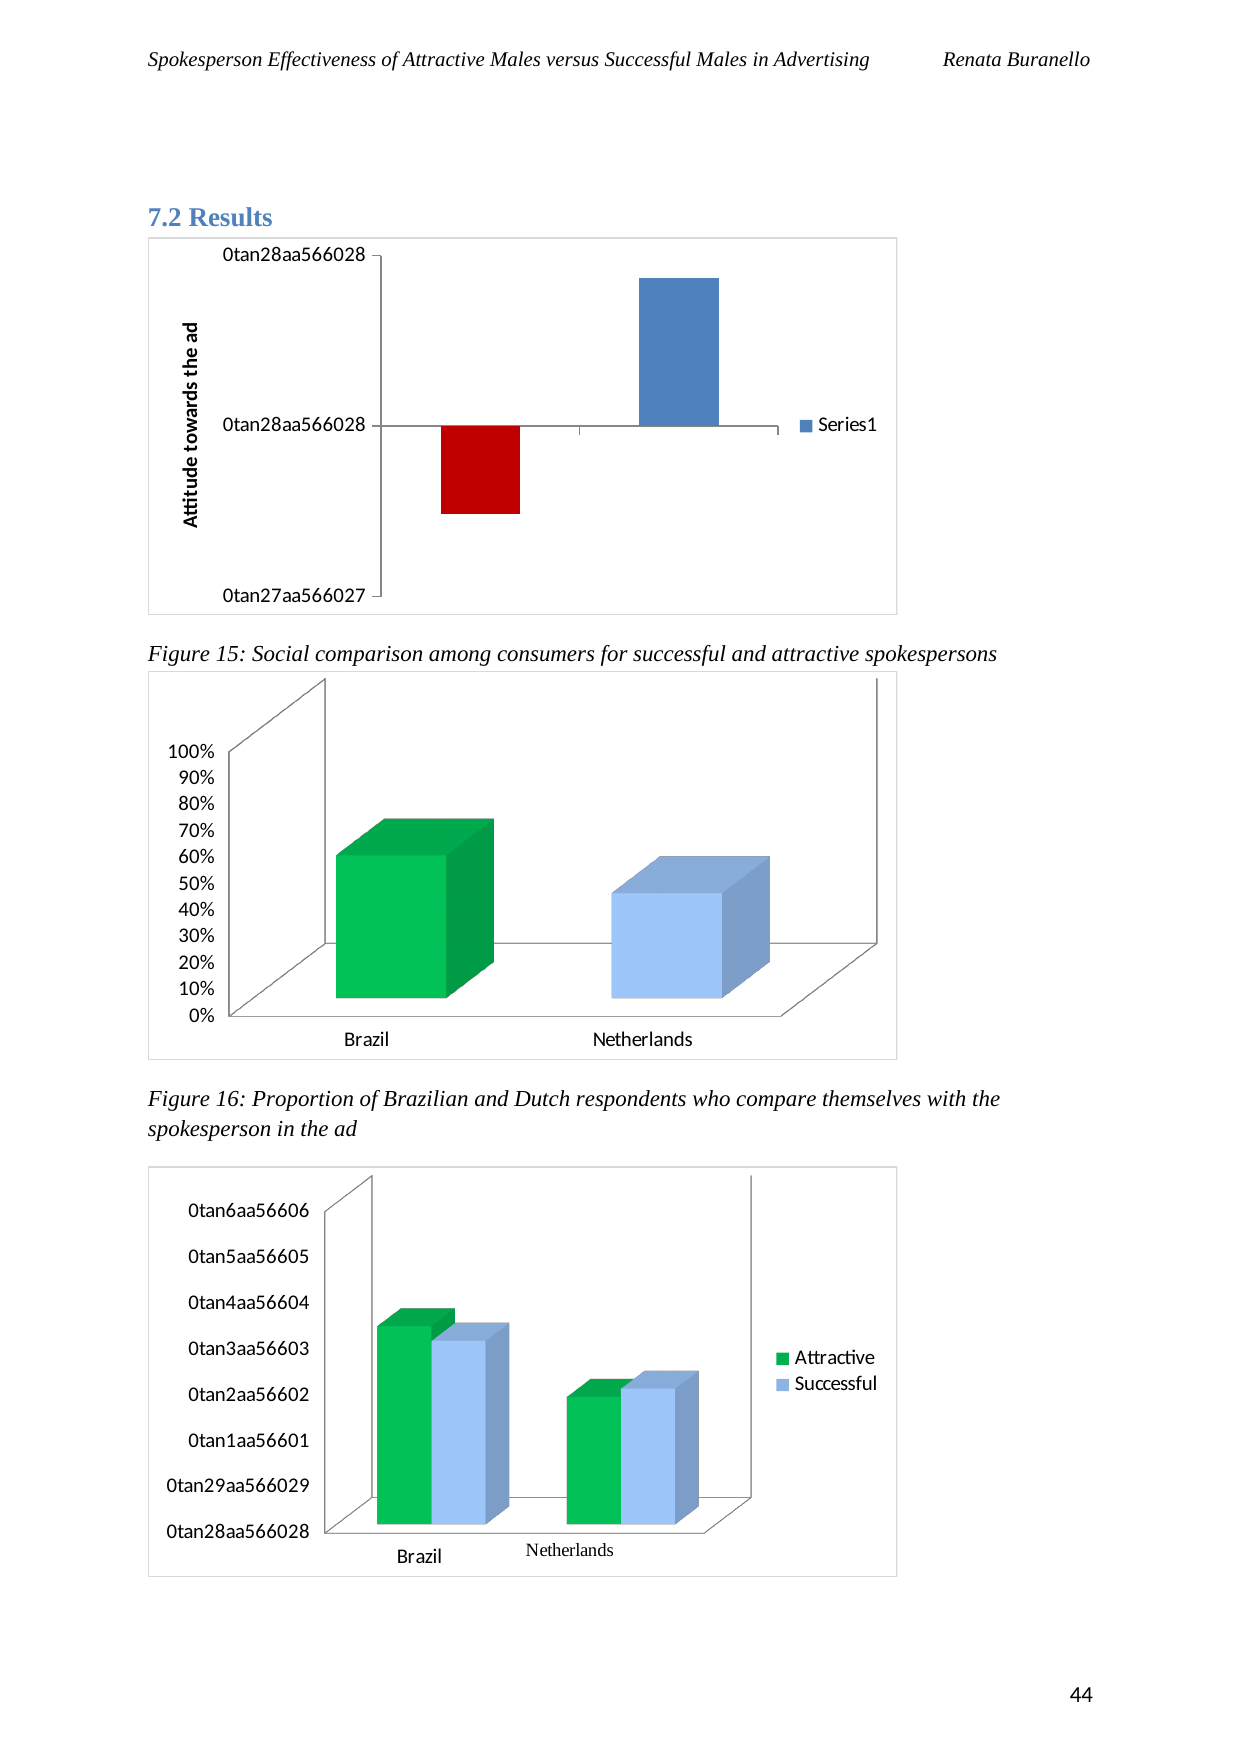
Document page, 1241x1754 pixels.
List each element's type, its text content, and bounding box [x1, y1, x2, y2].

subtitle 7.2 Results [148, 201, 1093, 233]
text Figure 16: Proportion of Brazilian and Dutch respondents who compare themselves with the spokesperson in the ad [148, 1085, 1093, 1142]
text Figure 15: Social comparison among consumers for successful and attractive spokespersons [148, 640, 1093, 1060]
